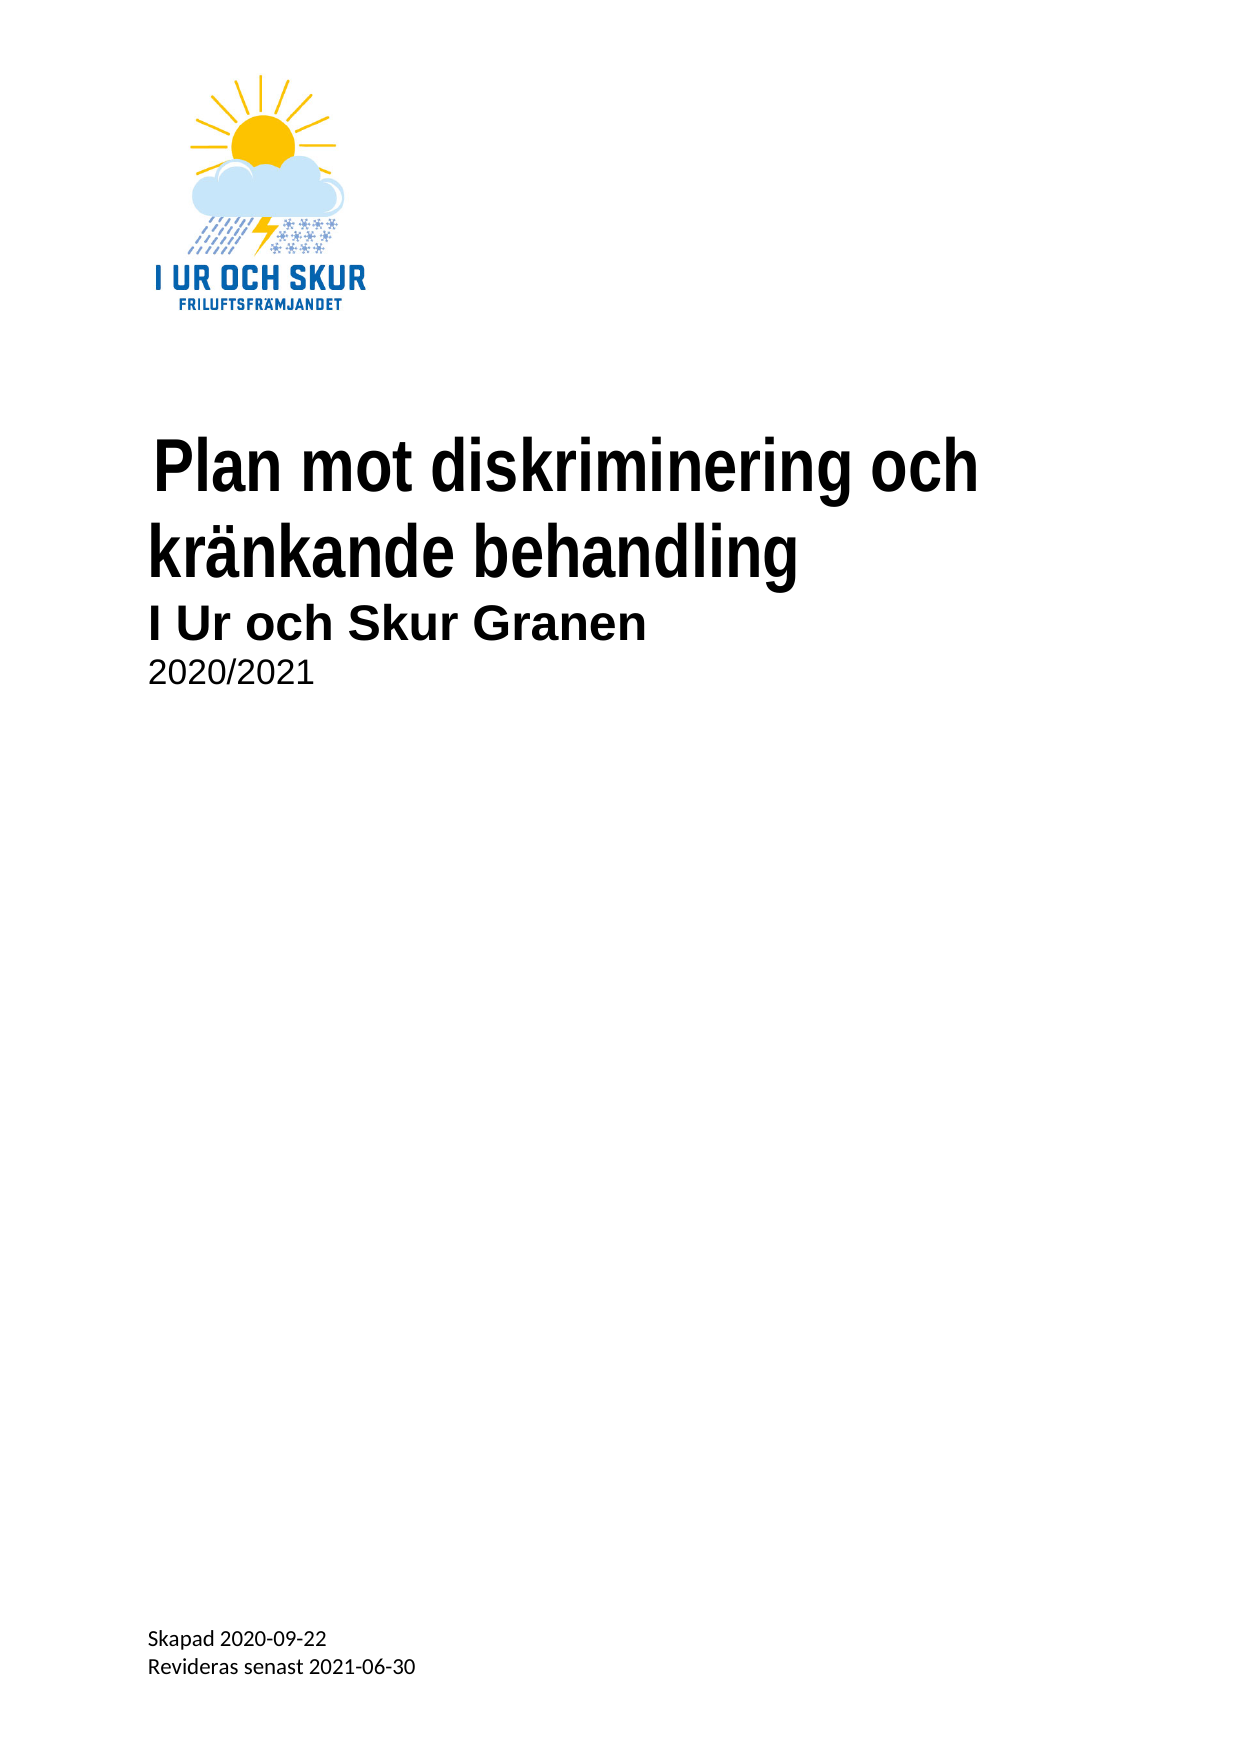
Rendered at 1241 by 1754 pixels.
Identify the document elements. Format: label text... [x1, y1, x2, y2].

text I Ur och Skur Granen [148, 593, 1093, 651]
text 2020/2021 [148, 651, 1093, 692]
text Plan mot diskriminering och kränkande behandling [148, 421, 1093, 593]
picture [147, 73, 373, 312]
